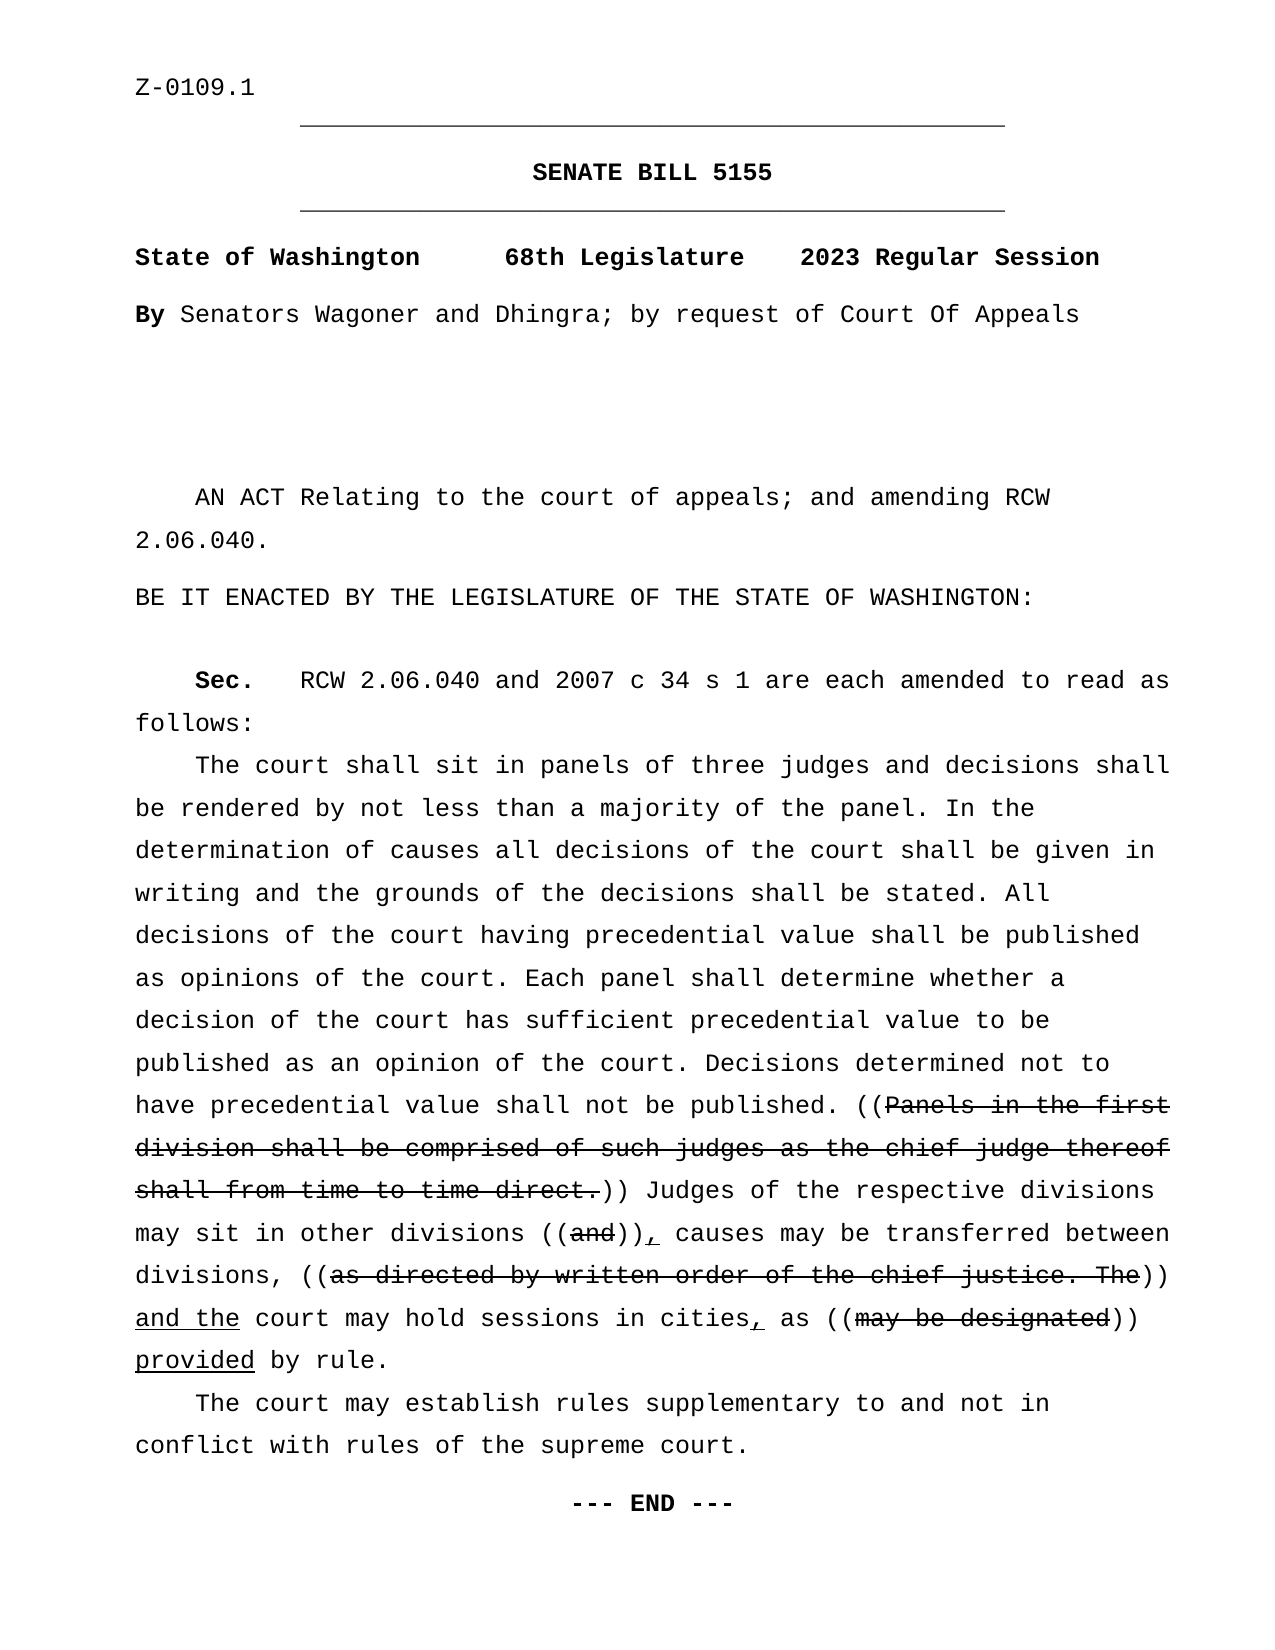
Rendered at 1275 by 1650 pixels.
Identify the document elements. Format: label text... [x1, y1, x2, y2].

text Z-0109.1 [135, 75, 1170, 103]
text BE IT ENACTED BY THE LEGISLATURE OF THE STATE OF WASHINGTON: [135, 585, 1170, 613]
text _______________________________________________ [135, 103, 1170, 132]
text --- END --- [135, 1491, 1170, 1519]
text The court may establish rules supplementary to and not in conflict with rules of the supreme court. [135, 1377, 1170, 1462]
text Sec. RCW 2.06.040 and 2007 c 34 s 1 are each amended to read as follows: [135, 655, 1170, 740]
text AN ACT Relating to the court of appeals; and amending RCW 2.06.040. [135, 472, 1170, 557]
text SENATE BILL 5155 [135, 160, 1170, 188]
text State of Washington 68th Legislature 2023 Regular Session [135, 245, 1170, 273]
text _______________________________________________ [135, 188, 1170, 217]
text The court shall sit in panels of three judges and decisions shall be rendered by not less than a majority of the panel. In the determination of causes all decisions of the court shall be given in writing and the grounds of the decisions shall be stated. All decisions of the court having precedential value shall be published as opinions of the court. Each panel shall determine whether a decision of the court has sufficient precedential value to be published as an opinion of the court. Decisions determined not to have precedential value shall not be published. ((Panels in the first division shall be comprised of such judges as the chief judge thereof shall from time to time direct.)) Judges of the respective divisions may sit in other divisions ((and)), causes may be transferred between divisions, ((as directed by written order of the chief justice. The)) and the court may hold sessions in cities, as ((may be designated)) provided by rule. [135, 740, 1170, 1149]
text By Senators Wagoner and Dhingra; by request of Court Of Appeals [135, 302, 1170, 330]
text The court shall sit in panels of three judges and decisions shall be rendered by not less than a majority of the panel. In the determination of causes all decisions of the court shall be given in writing and the grounds of the decisions shall be stated. All decisions of the court having precedential value shall be published as opinions of the court. Each panel shall determine whether a decision of the court has sufficient precedential value to be published as an opinion of the court. Decisions determined not to have precedential value shall not be published. ((Panels in the first division shall be comprised of such judges as the chief judge thereof shall from time to time direct.)) Judges of the respective divisions may sit in other divisions ((and)), causes may be transferred between divisions, ((as directed by written order of the chief justice. The)) and the court may hold sessions in cities, as ((may be designated)) provided by rule. [135, 1151, 1170, 1377]
